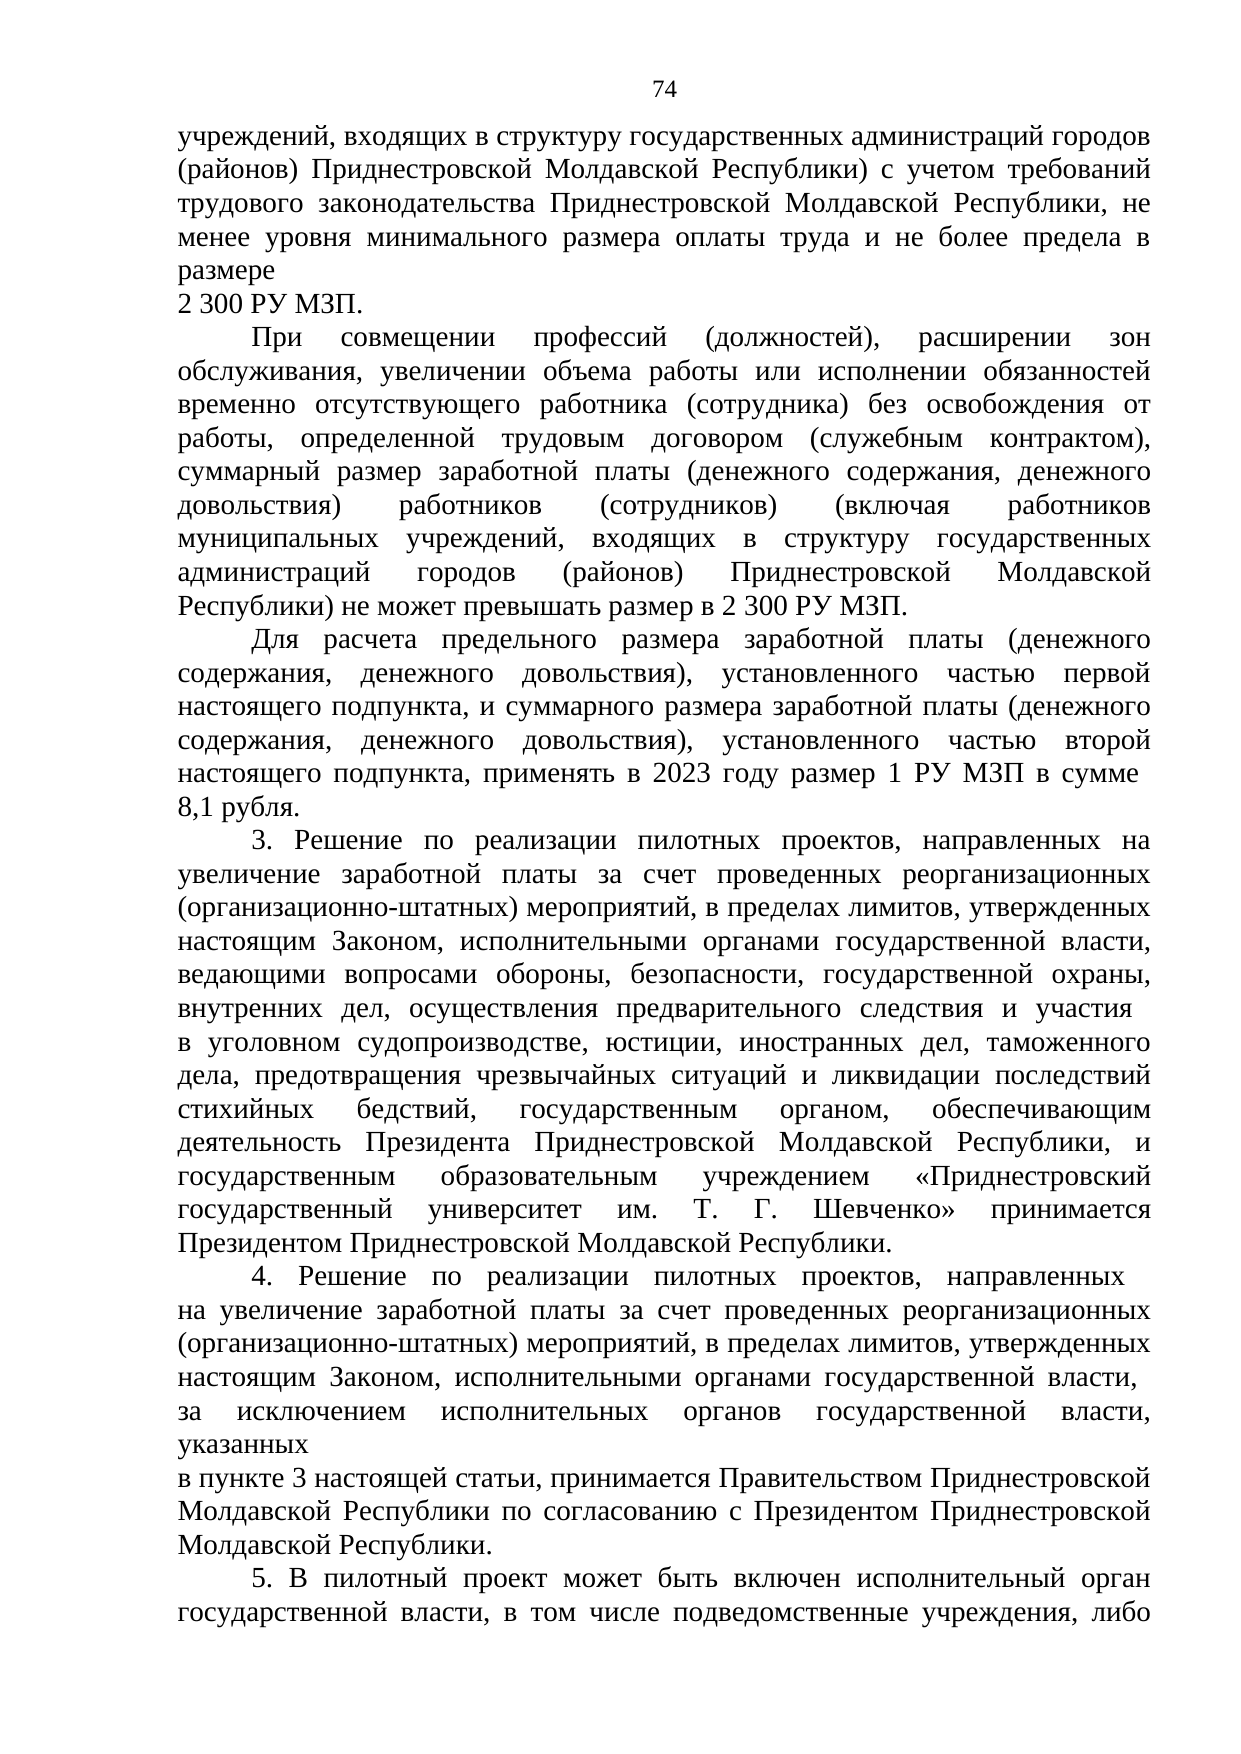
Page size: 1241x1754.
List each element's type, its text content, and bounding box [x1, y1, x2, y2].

text Для расчета предельного размера заработной платы (денежного содержания, денежного довольствия), установленного частью первой настоящего подпункта, и суммарного размера заработной платы (денежного содержания, денежного довольствия), установленного частью второй настоящего подпункта, применять в 2023 году размер 1 РУ МЗП в сумме 8,1 рубля. [177, 621, 1152, 822]
text 4. Решение по реализации пилотных проектов, направленных на увеличение заработной платы за счет проведенных реорганизационных (организационно-штатных) мероприятий, в пределах лимитов, утвержденных настоящим Законом, исполнительными органами государственной власти, за исключением исполнительных органов государственной власти, указанных в пункте 3 настоящей статьи, принимается Правительством Приднестровской Молдавской Республики по согласованию с Президентом Приднестровской Молдавской Республики. [177, 1258, 1152, 1560]
text При совмещении профессий (должностей), расширении зон обслуживания, увеличении объема работы или исполнении обязанностей временно отсутствующего работника (сотрудника) без освобождения от работы, определенной трудовым договором (служебным контрактом), суммарный размер заработной платы (денежного содержания, денежного довольствия) работников (сотрудников) (включая работников муниципальных учреждений, входящих в структуру государственных администраций городов (районов) Приднестровской Молдавской Республики) не может превышать размер в 2 300 РУ МЗП. [177, 319, 1152, 621]
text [177, 1560, 1152, 1627]
text 3. Решение по реализации пилотных проектов, направленных на увеличение заработной платы за счет проведенных реорганизационных (организационно-штатных) мероприятий, в пределах лимитов, утвержденных настоящим Законом, исполнительными органами государственной власти, ведающими вопросами обороны, безопасности, государственной охраны, внутренних дел, осуществления предварительного следствия и участия в уголовном судопроизводстве, юстиции, иностранных дел, таможенного дела, предотвращения чрезвычайных ситуаций и ликвидации последствий стихийных бедствий, государственным органом, обеспечивающим деятельность Президента Приднестровской Молдавской Республики, и государственным образовательным учреждением «Приднестровский государственный университет им. Т. Г. Шевченко» принимается Президентом Приднестровской Молдавской Республики. [177, 822, 1152, 1258]
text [177, 118, 1152, 319]
